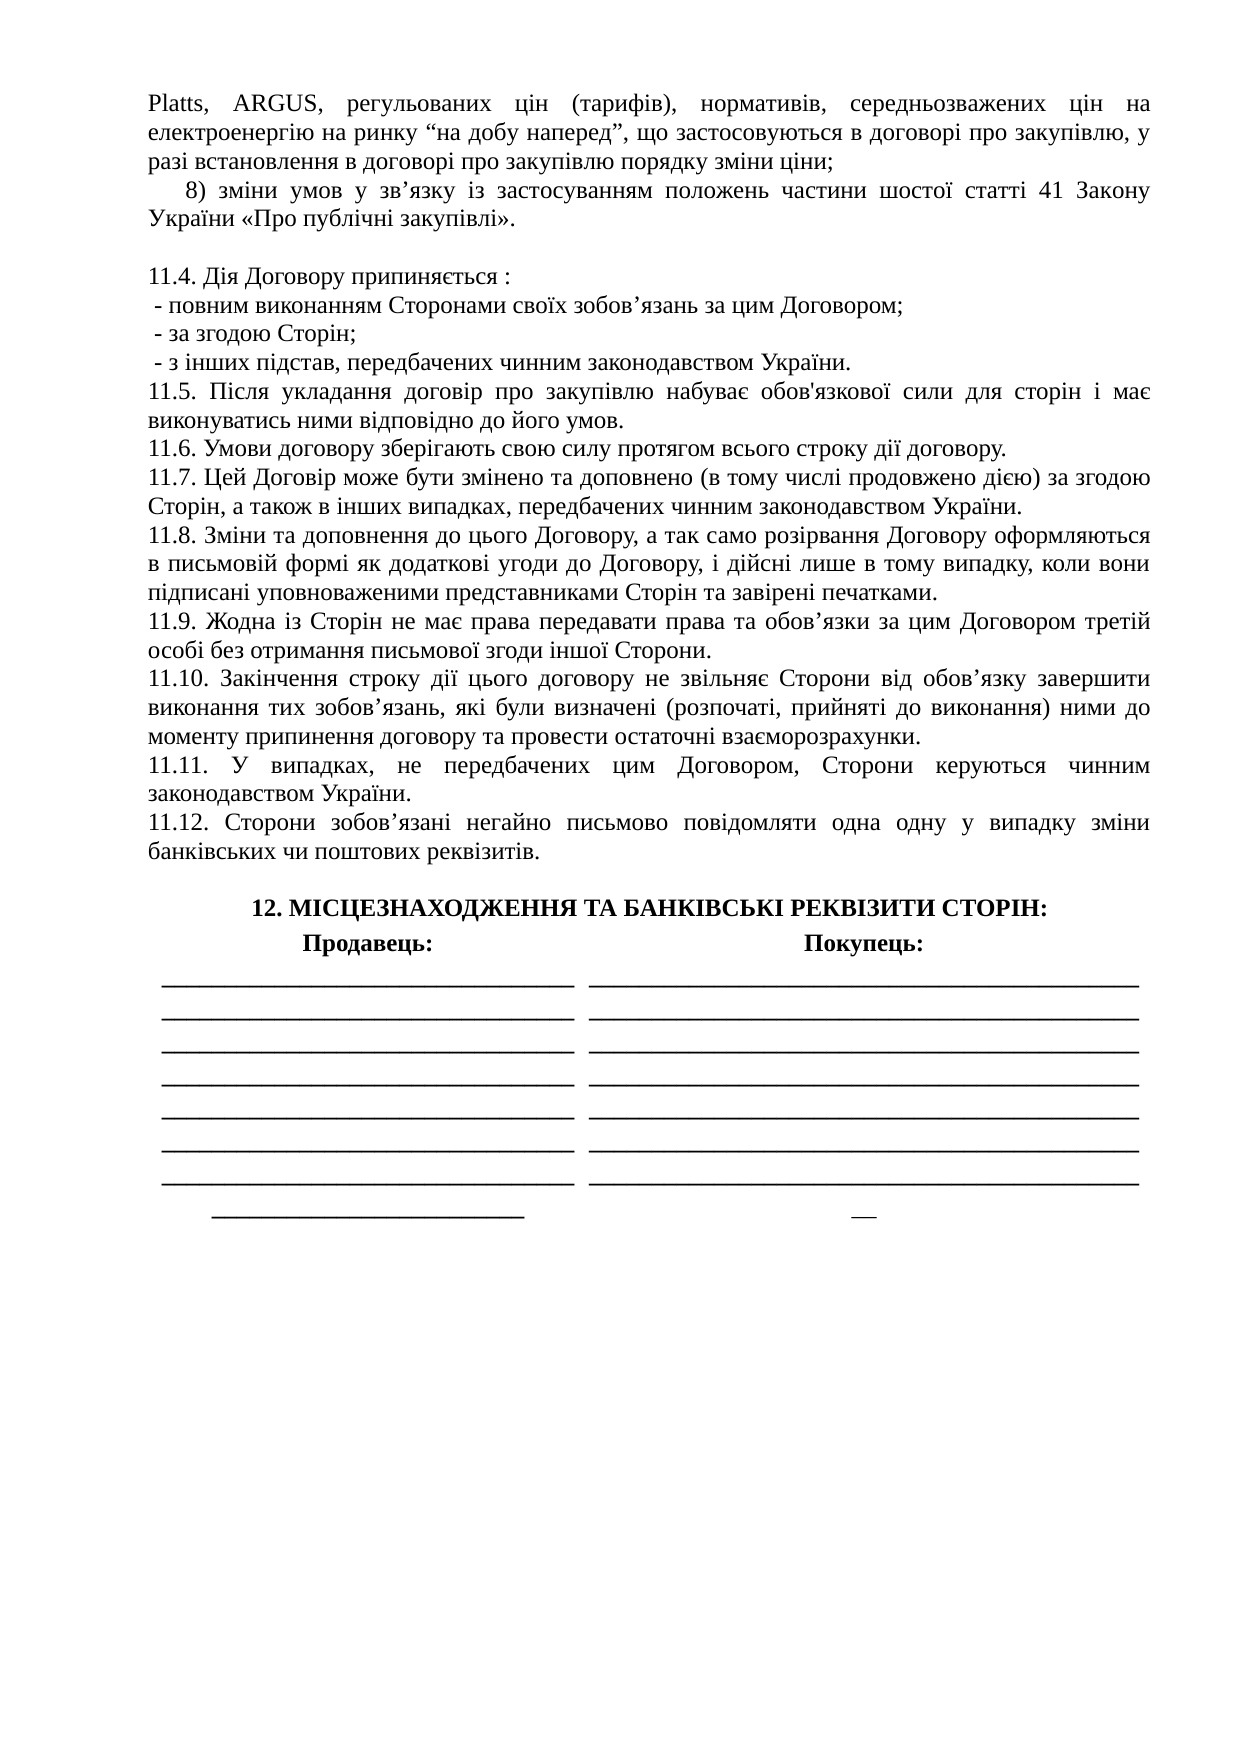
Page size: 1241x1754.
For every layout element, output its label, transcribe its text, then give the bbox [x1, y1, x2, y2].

text 11.10. Закінчення строку дії цього договору не звільняє Сторони від обов’язку завершити виконання тих зобов’язань, які були визначені (розпочаті, прийняті до виконання) ними до моменту припинення договору та провести остаточні взаєморозрахунки. [148, 663, 1152, 750]
text 11.12. Сторони зобов’язані негайно письмово повідомляти одна одну у випадку зміни банківських чи поштових реквізитів. [148, 807, 1152, 865]
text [148, 88, 1152, 175]
text - з інших підстав, передбачених чинним законодавством України. [148, 347, 1152, 376]
text 11.7. Цей Договір може бути змінено та доповнено (в тому числі продовжено дією) за згодою Сторін, а також в інших випадках, передбачених чинним законодавством України. [148, 462, 1152, 520]
text 11.9. Жодна із Сторін не має права передавати права та обов’язки за цим Договором третій особі без отримання письмової згоди іншої Сторони. [148, 606, 1152, 663]
text 11.5. Після укладання договір про закупівлю набуває обов'язкової сили для сторін і має виконуватись ними відповідно до його умов. [148, 376, 1152, 433]
table_header Покупець: ____________________________________________ ____________________________________________ ____________________________________________________________________________________________________________________________________________________________________________________________________________________________ __ [582, 922, 1146, 1230]
text 11.4. Дія Договору припиняється : [148, 261, 1152, 290]
text - повним виконанням Сторонами своїх зобов’язань за цим Договором; [148, 290, 1152, 318]
text - за згодою Сторін; [148, 318, 1152, 347]
text 11.11. У випадках, не передбачених цим Договором, Сторони керуються чинним законодавством України. [148, 750, 1152, 807]
text 11.6. Умови договору зберігають свою силу протягом всього строку дії договору. [148, 433, 1152, 462]
text 12. МІСЦЕЗНАХОДЖЕННЯ ТА БАНКІВСЬКІ РЕКВІЗИТИ СТОРІН: [148, 893, 1152, 922]
text 11.8. Зміни та доповнення до цього Договору, а так само розірвання Договору оформляються в письмовій формі як додаткові угоди до Договору, і дійсні лише в тому випадку, коли вони підписані уповноваженими представниками Сторін та завірені печатками. [148, 520, 1152, 606]
text 8) зміни умов у зв’язку із застосуванням положень частини шостої статті 41 Закону України «Про публічні закупівлі». [148, 175, 1152, 232]
table_header Продавець: __________________________________________________________________ __________________________________________________________________ ____________________________________________________________________________________________________________________________ [154, 922, 582, 1230]
